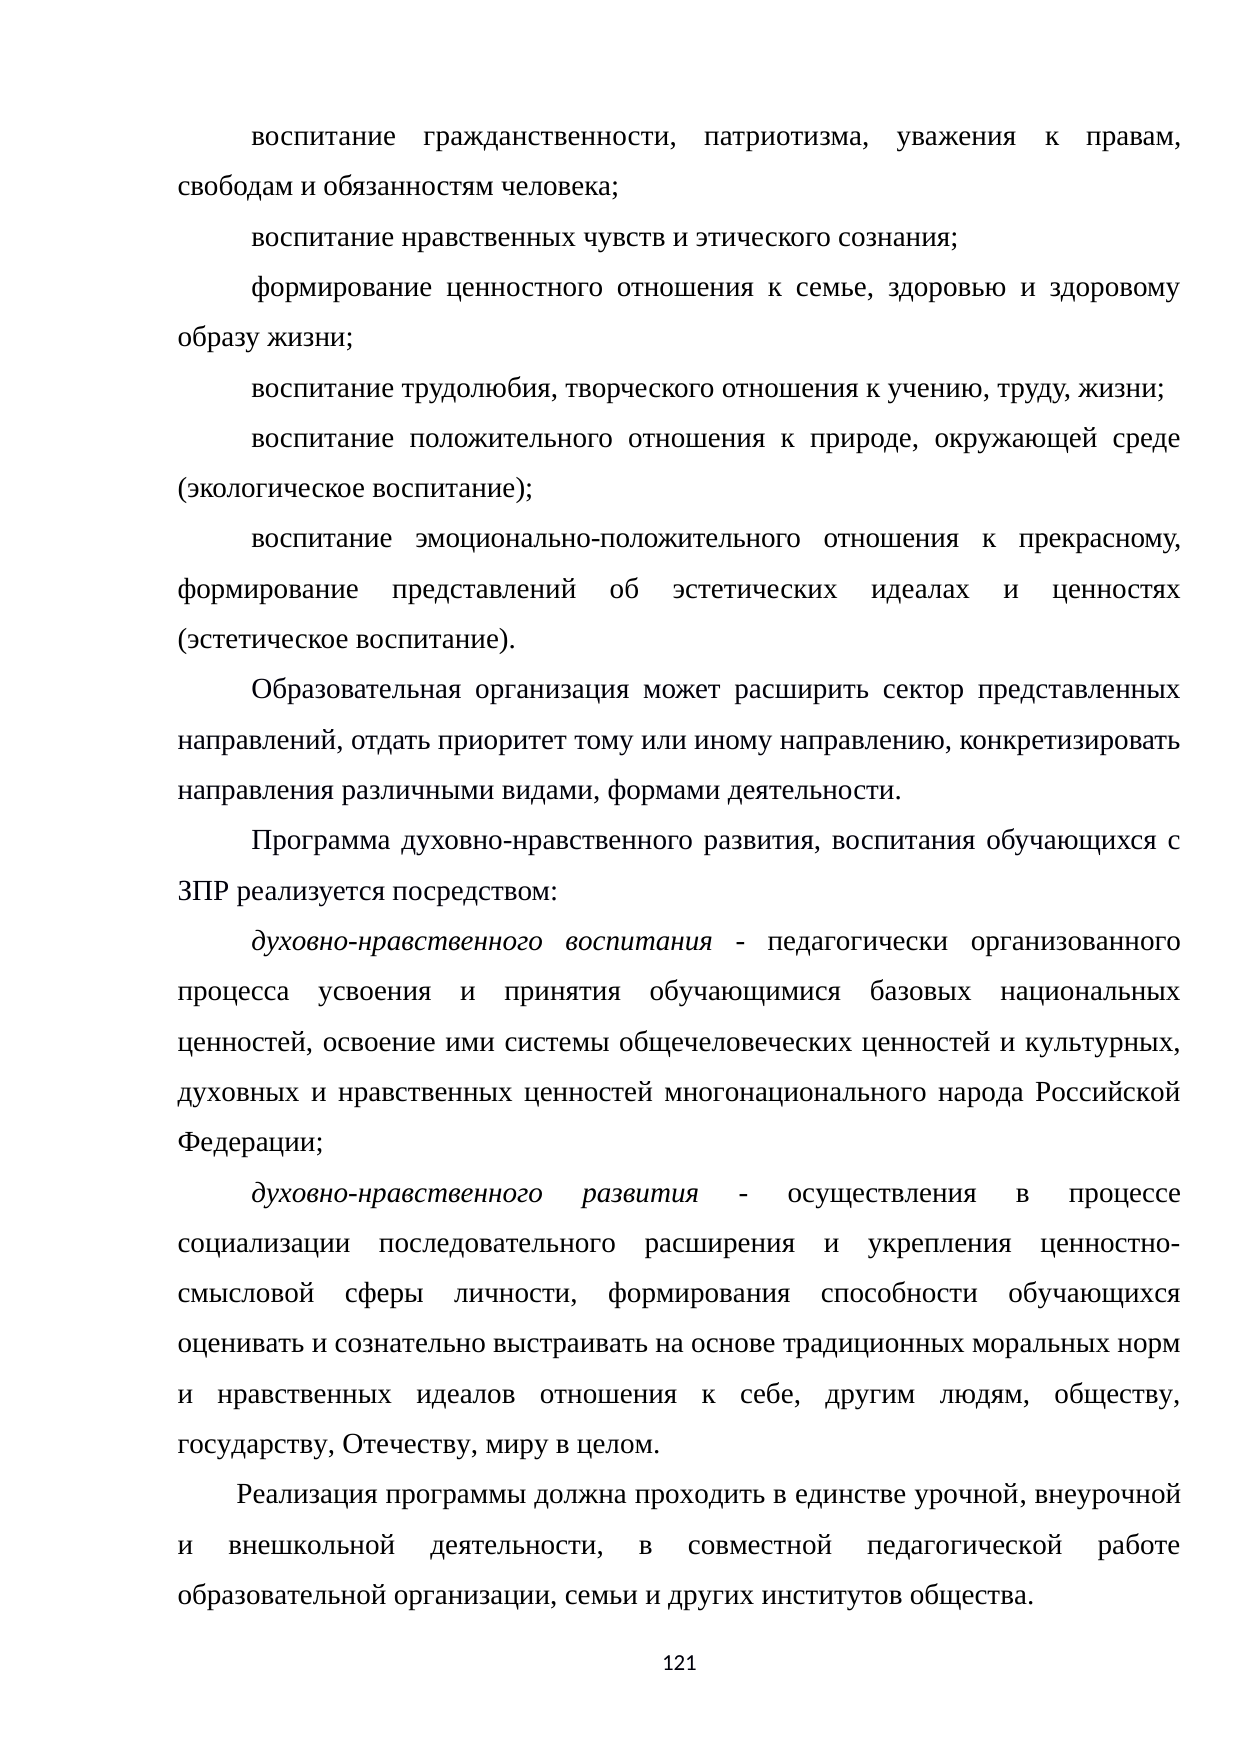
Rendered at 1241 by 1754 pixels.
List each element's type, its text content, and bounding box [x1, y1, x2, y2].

text духовно-нравственного воспитания - педагогически организованного процесса усвоения и принятия обучающимися базовых национальных ценностей, освоение ими системы общечеловеческих ценностей и культурных, духовных и нравственных ценностей многонационального народа Российской Федерации; [177, 923, 1181, 1158]
text воспитание гражданственности, патриотизма, уважения к правам, свободам и обязанностям человека; [177, 118, 1181, 202]
text воспитание трудолюбия, творческого отношения к учению, труду, жизни; [177, 370, 1181, 403]
text воспитание нравственных чувств и этического сознания; [177, 219, 1181, 252]
text воспитание положительного отношения к природе, окружающей среде (экологическое воспитание); [177, 420, 1181, 504]
text Образовательная организация может расширить сектор представленных направлений, отдать приоритет тому или иному направлению, конкретизировать направления различными видами, формами деятельности. [177, 672, 1181, 806]
text Реализация программы должна проходить в единстве урочной, внеурочной и внешкольной деятельности, в совместной педагогической работе образовательной организации, семьи и других институтов общества. [177, 1477, 1181, 1611]
text формирование ценностного отношения к семье, здоровью и здоровому образу жизни; [177, 269, 1181, 353]
text воспитание эмоционально-положительного отношения к прекрасному, формирование представлений об эстетических идеалах и ценностях (эстетическое воспитание). [177, 521, 1181, 655]
text духовно-нравственного развития - осуществления в процессе социализации последовательного расширения и укрепления ценностно-смысловой сферы личности, формирования способности обучающихся оценивать и сознательно выстраивать на основе традиционных моральных норм и нравственных идеалов отношения к себе, другим людям, обществу, государству, Отечеству, миру в целом. [177, 1175, 1181, 1460]
text Программа духовно-нравственного развития, воспитания обучающихся с ЗПР реализуется посредством: [177, 822, 1181, 906]
